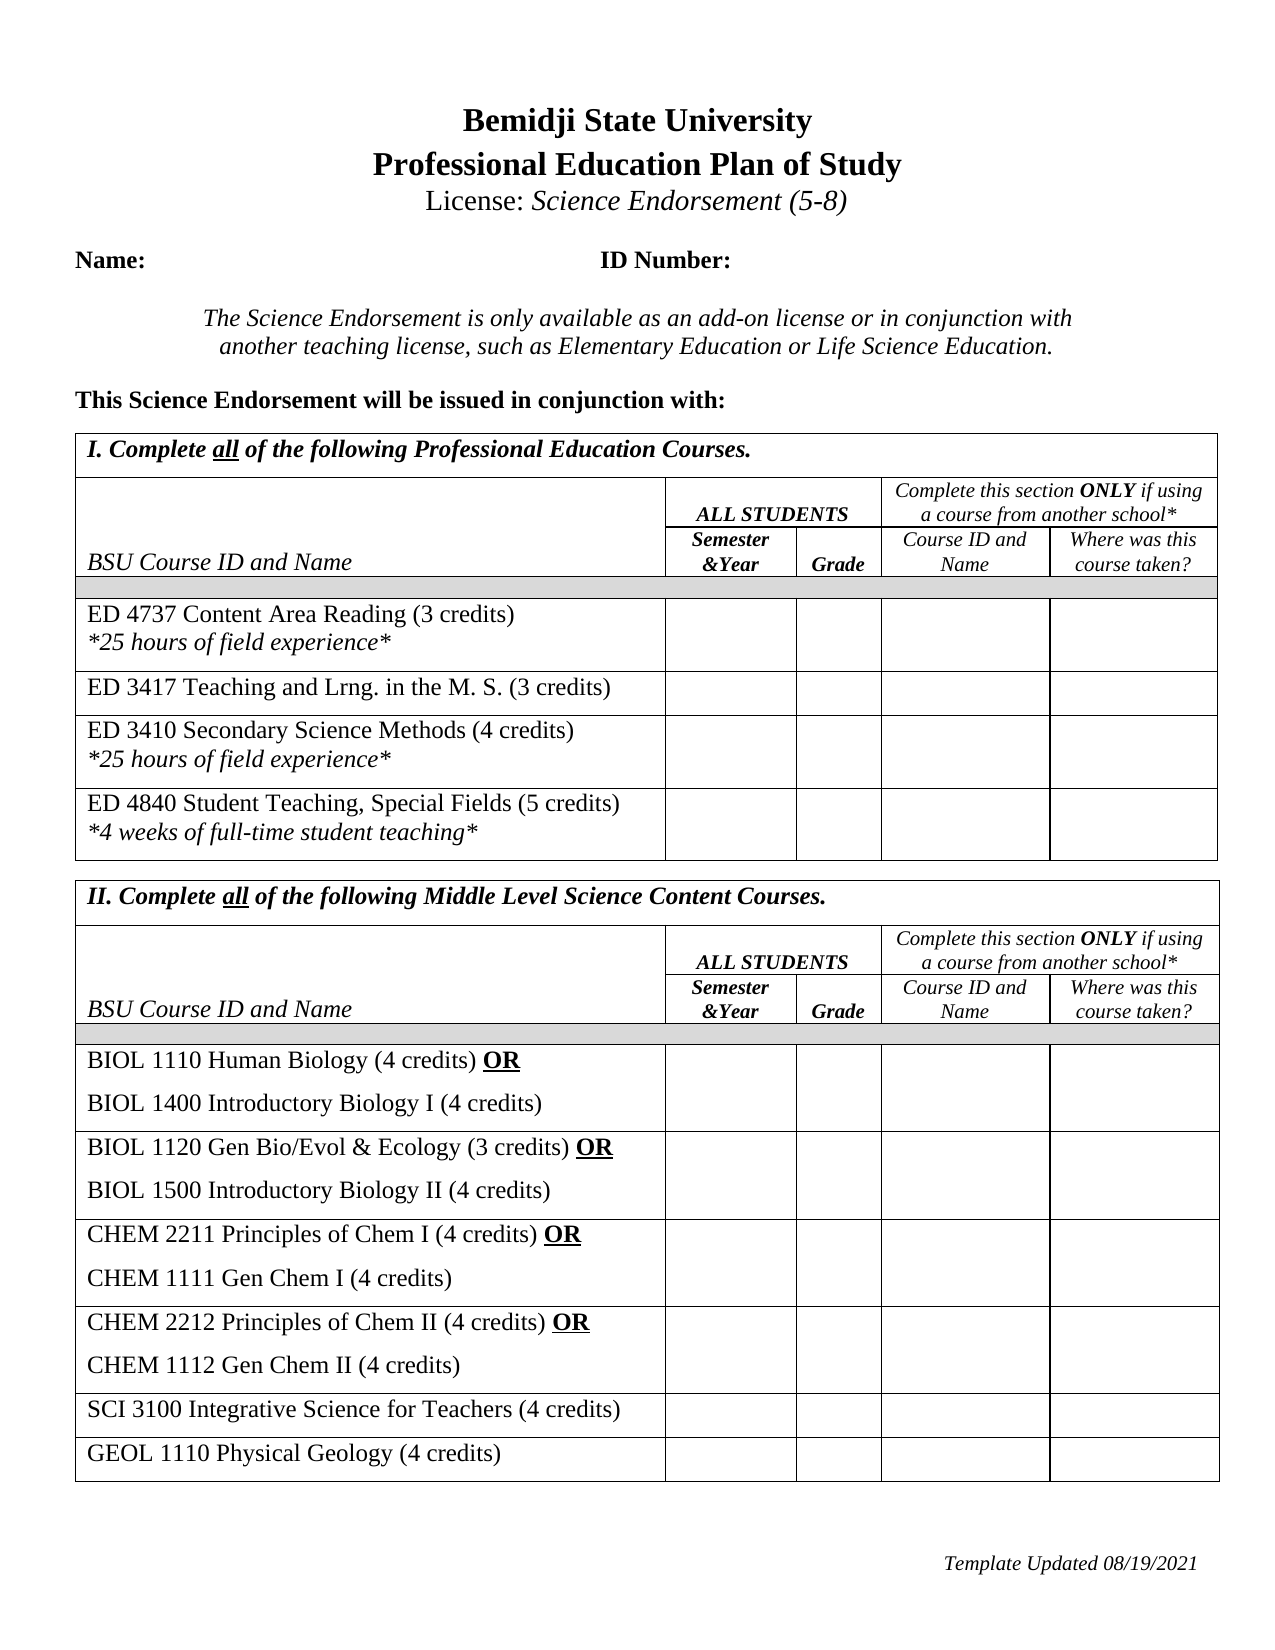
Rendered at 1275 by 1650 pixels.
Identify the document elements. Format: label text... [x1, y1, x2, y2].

table_cell Complete this section ONLY if using a course from another school* [882, 926, 1219, 974]
table_cell [1051, 1307, 1219, 1393]
table_cell SCI 3100 Integrative Science for Teachers (4 credits) [76, 1394, 665, 1437]
table_cell ED 3410 Secondary Science Methods (4 credits) *25 hours of field experience* [76, 716, 665, 787]
table_cell [666, 1132, 796, 1218]
table_cell [666, 672, 796, 714]
table_cell [882, 1045, 1049, 1131]
table_cell [882, 672, 1049, 714]
subtitle This Science Endorsement will be issued in conjunction with: [75, 385, 1200, 414]
table_cell [666, 599, 796, 671]
table_cell [666, 1394, 796, 1437]
table_cell [882, 1438, 1049, 1481]
table_cell [882, 716, 1049, 787]
table_cell [797, 1394, 881, 1437]
table_cell [1051, 716, 1217, 787]
table_cell Where was this course taken? [1051, 975, 1219, 1023]
table_cell [666, 1220, 796, 1306]
table_cell [882, 789, 1049, 860]
table_cell ALL STUDENTS [666, 478, 881, 526]
table_header I. Complete all of the following Professional Education Courses. [76, 434, 1217, 477]
table_cell [666, 1045, 796, 1131]
table_cell Course ID and Name [882, 528, 1049, 576]
table_cell Where was this course taken? [1051, 528, 1217, 576]
table_cell [666, 1438, 796, 1481]
table_cell Grade [797, 975, 881, 1023]
table_cell [797, 716, 881, 787]
table_cell Course ID and Name [882, 975, 1049, 1023]
table_cell [666, 789, 796, 860]
table_cell ED 4737 Content Area Reading (3 credits) *25 hours of field experience* [76, 599, 665, 671]
table_cell [797, 599, 881, 671]
table_cell [882, 1132, 1049, 1218]
table_cell [882, 599, 1049, 671]
table_cell [1051, 789, 1217, 860]
table_cell [666, 1307, 796, 1393]
table_cell Semester &Year [666, 975, 796, 1023]
table_cell CHEM 2211 Principles of Chem I (4 credits) OR CHEM 1111 Gen Chem I (4 credits) [76, 1220, 665, 1306]
table_cell [882, 1220, 1049, 1306]
table_cell ALL STUDENTS [666, 926, 881, 974]
subtitle Bemidji State University [75, 100, 1200, 138]
table_cell Grade [797, 528, 881, 576]
table_cell BIOL 1120 Gen Bio/Evol & Ecology (3 credits) OR BIOL 1500 Introductory Biology II (4 credits) [76, 1132, 665, 1218]
text another teaching license, such as Elementary Education or Life Science Education. [75, 331, 1200, 360]
table_cell Semester &Year [666, 528, 796, 576]
table_cell BIOL 1110 Human Biology (4 credits) OR BIOL 1400 Introductory Biology I (4 credits) [76, 1045, 665, 1131]
table_cell [76, 1024, 1219, 1044]
table_cell [882, 1394, 1049, 1437]
text Name: ID Number: [75, 245, 1200, 274]
table_cell [76, 577, 1217, 598]
table_cell BSU Course ID and Name [76, 478, 665, 576]
text The Science Endorsement is only available as an add-on license or in conjunction with [75, 303, 1200, 331]
table_cell [797, 1438, 881, 1481]
table_cell [1051, 1394, 1219, 1437]
table_cell ED 3417 Teaching and Lrng. in the M. S. (3 credits) [76, 672, 665, 714]
table_cell BSU Course ID and Name [76, 926, 665, 1023]
table_cell [666, 716, 796, 787]
table_cell [1051, 1045, 1219, 1131]
table_cell Complete this section ONLY if using a course from another school* [882, 478, 1217, 526]
text Professional Education Plan of Study [75, 144, 1200, 183]
table_cell [797, 1132, 881, 1218]
table_cell GEOL 1110 Physical Geology (4 credits) [76, 1438, 665, 1481]
table_cell [1051, 1220, 1219, 1306]
table_header II. Complete all of the following Middle Level Science Content Courses. [76, 881, 1219, 924]
table_cell [797, 672, 881, 714]
table_cell [1051, 672, 1217, 714]
table_cell [797, 1220, 881, 1306]
table_cell [797, 1307, 881, 1393]
table_cell CHEM 2212 Principles of Chem II (4 credits) OR CHEM 1112 Gen Chem II (4 credits) [76, 1307, 665, 1393]
table_cell ED 4840 Student Teaching, Special Fields (5 credits) *4 weeks of full-time student teaching* [76, 789, 665, 860]
table_cell [882, 1307, 1049, 1393]
table_cell [797, 1045, 881, 1131]
table_cell [1051, 1132, 1219, 1218]
table_cell [1051, 599, 1217, 671]
text License: Science Endorsement (5-8) [75, 183, 1200, 216]
table_cell [797, 789, 881, 860]
table_cell [1051, 1438, 1219, 1481]
